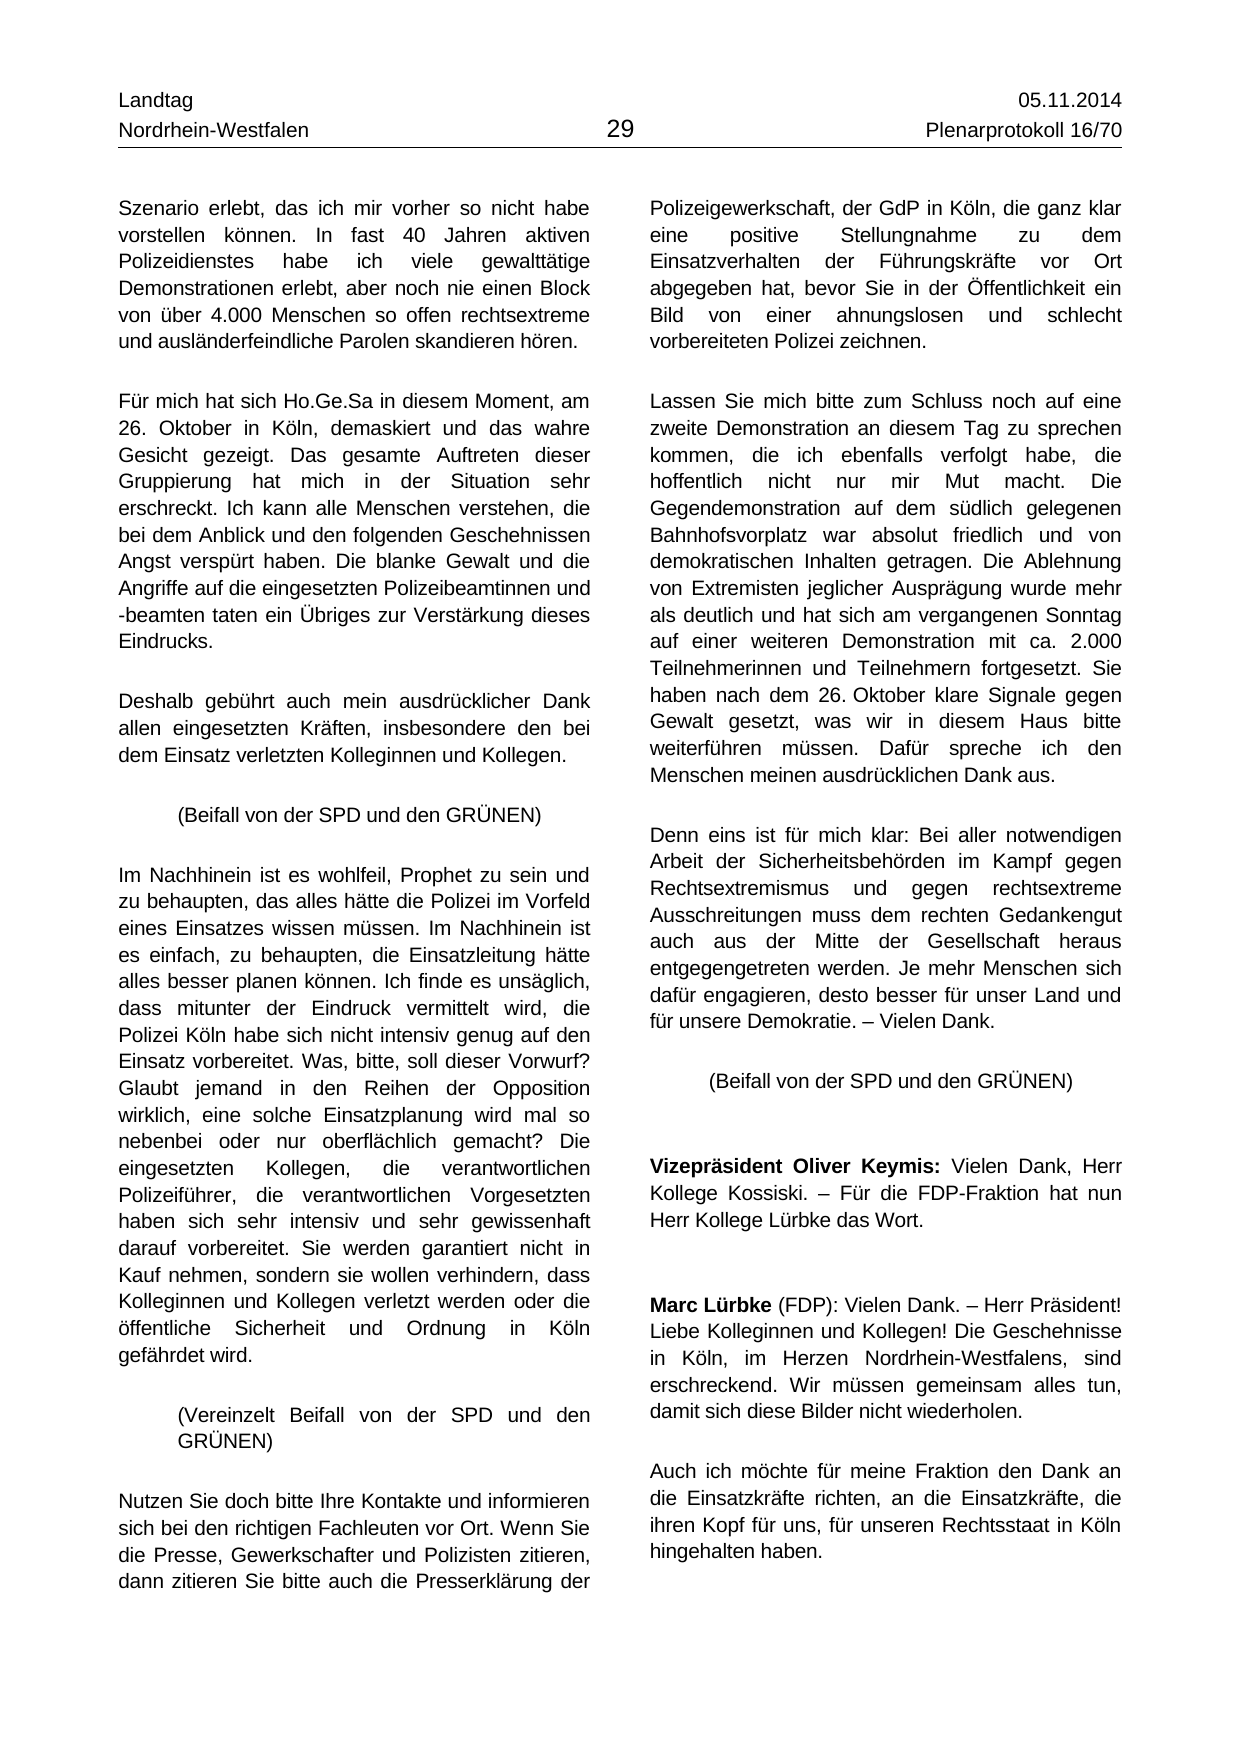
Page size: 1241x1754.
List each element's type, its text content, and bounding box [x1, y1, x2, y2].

text Marc Lürbke (FDP): Vielen Dank. – Herr Präsident! Liebe Kolleginnen und Kollegen! Die Geschehnisse in Köln, im Herzen Nordrhein-Westfalens, sind erschreckend. Wir müssen gemeinsam alles tun, damit sich diese Bilder nicht wiederholen. [649, 1293, 1122, 1423]
text Im Nachhinein ist es wohlfeil, Prophet zu sein und zu behaupten, das alles hätte die Polizei im Vorfeld eines Einsatzes wissen müssen. Im Nachhinein ist es einfach, zu behaupten, die Einsatzleitung hätte alles besser planen können. Ich finde es unsäglich, dass mitunter der Eindruck vermittelt wird, die Polizei Köln habe sich nicht intensiv genug auf den Einsatz vorbereitet. Was, bitte, soll dieser Vorwurf? Glaubt jemand in den Reihen der Opposition wirklich, eine solche Einsatzplanung wird mal so nebenbei oder nur oberflächlich gemacht? Die eingesetzten Kollegen, die verantwortlichen Polizeiführer, die verantwortlichen Vorgesetzten haben sich sehr intensiv und sehr gewissenhaft darauf vorbereitet. Sie werden garantiert nicht in Kauf nehmen, sondern sie wollen verhindern, dass Kolleginnen und Kollegen verletzt werden oder die öffentliche Sicherheit und Ordnung in Köln gefährdet wird. [118, 863, 591, 1367]
text Vizepräsident Oliver Keymis: Vielen Dank, Herr Kollege Kossiski. – Für die FDP-Fraktion hat nun Herr Kollege Lürbke das Wort. [649, 1155, 1122, 1232]
text Denn eins ist für mich klar: Bei aller notwendigen Arbeit der Sicherheitsbehörden im Kampf gegen Rechtsextremismus und gegen rechtsextreme Ausschreitungen muss dem rechten Gedankengut auch aus der Mitte der Gesellschaft heraus entgegengetreten werden. Je mehr Menschen sich dafür engagieren, desto besser für unser Land und für unsere Demokratie. – Vielen Dank. [649, 823, 1122, 1033]
text Für mich hat sich Ho.Ge.Sa in diesem Moment, am 26. Oktober in Köln, demaskiert und das wahre Gesicht gezeigt. Das gesamte Auftreten dieser Gruppierung hat mich in der Situation sehr erschreckt. Ich kann alle Menschen verstehen, die bei dem Anblick und den folgenden Geschehnissen Angst verspürt haben. Die blanke Gewalt und die Angriffe auf die eingesetzten Polizeibeamtinnen und -beamten taten ein Übriges zur Verstärkung dieses Eindrucks. [118, 390, 591, 653]
text Deshalb gebührt auch mein ausdrücklicher Dank allen eingesetzten Kräften, insbesondere den bei dem Einsatz verletzten Kolleginnen und Kollegen. [118, 690, 591, 767]
text (Beifall von der SPD und den GRÜNEN) [709, 1070, 1122, 1093]
text Auch ich möchte für meine Fraktion den Dank an die Einsatzkräfte richten, an die Einsatzkräfte, die ihren Kopf für uns, für unseren Rechtsstaat in Köln hingehalten haben. [649, 1460, 1122, 1563]
text (Beifall von der SPD und den GRÜNEN) [177, 803, 591, 827]
text Nutzen Sie doch bitte Ihre Kontakte und informieren sich bei den richtigen Fachleuten vor Ort. Wenn Sie die Presse, Gewerkschafter und Polizisten zitieren, dann zitieren Sie bitte auch die Presserklärung der Polizeigewerkschaft, der GdP in Köln, die ganz klar eine positive Stellungnahme zu dem Einsatzverhalten der Führungskräfte vor Ort abgegeben hat, bevor Sie in der Öffentlichkeit ein Bild von einer ahnungslosen und schlecht vorbereiteten Polizei zeichnen. [649, 197, 1122, 353]
text (Vereinzelt Beifall von der SPD und den GRÜNEN) [177, 1403, 591, 1453]
text Lassen Sie mich bitte zum Schluss noch auf eine zweite Demonstration an diesem Tag zu sprechen kommen, die ich ebenfalls verfolgt habe, die hoffentlich nicht nur mir Mut macht. Die Gegendemonstration auf dem südlich gelegenen Bahnhofsvorplatz war absolut friedlich und von demokratischen Inhalten getragen. Die Ablehnung von Extremisten jeglicher Ausprägung wurde mehr als deutlich und hat sich am vergangenen Sonntag auf einer weiteren Demonstration mit ca. 2.000 Teilnehmerinnen und Teilnehmern fortgesetzt. Sie haben nach dem 26. Oktober klare Signale gegen Gewalt gesetzt, was wir in diesem Haus bitte weiterführen müssen. Dafür spreche ich den Menschen meinen ausdrücklichen Dank aus. [649, 390, 1122, 787]
text Nutzen Sie doch bitte Ihre Kontakte und informieren sich bei den richtigen Fachleuten vor Ort. Wenn Sie die Presse, Gewerkschafter und Polizisten zitieren, dann zitieren Sie bitte auch die Presserklärung der Polizeigewerkschaft, der GdP in Köln, die ganz klar eine positive Stellungnahme zu dem Einsatzverhalten der Führungskräfte vor Ort abgegeben hat, bevor Sie in der Öffentlichkeit ein Bild von einer ahnungslosen und schlecht vorbereiteten Polizei zeichnen. [118, 1490, 591, 1593]
